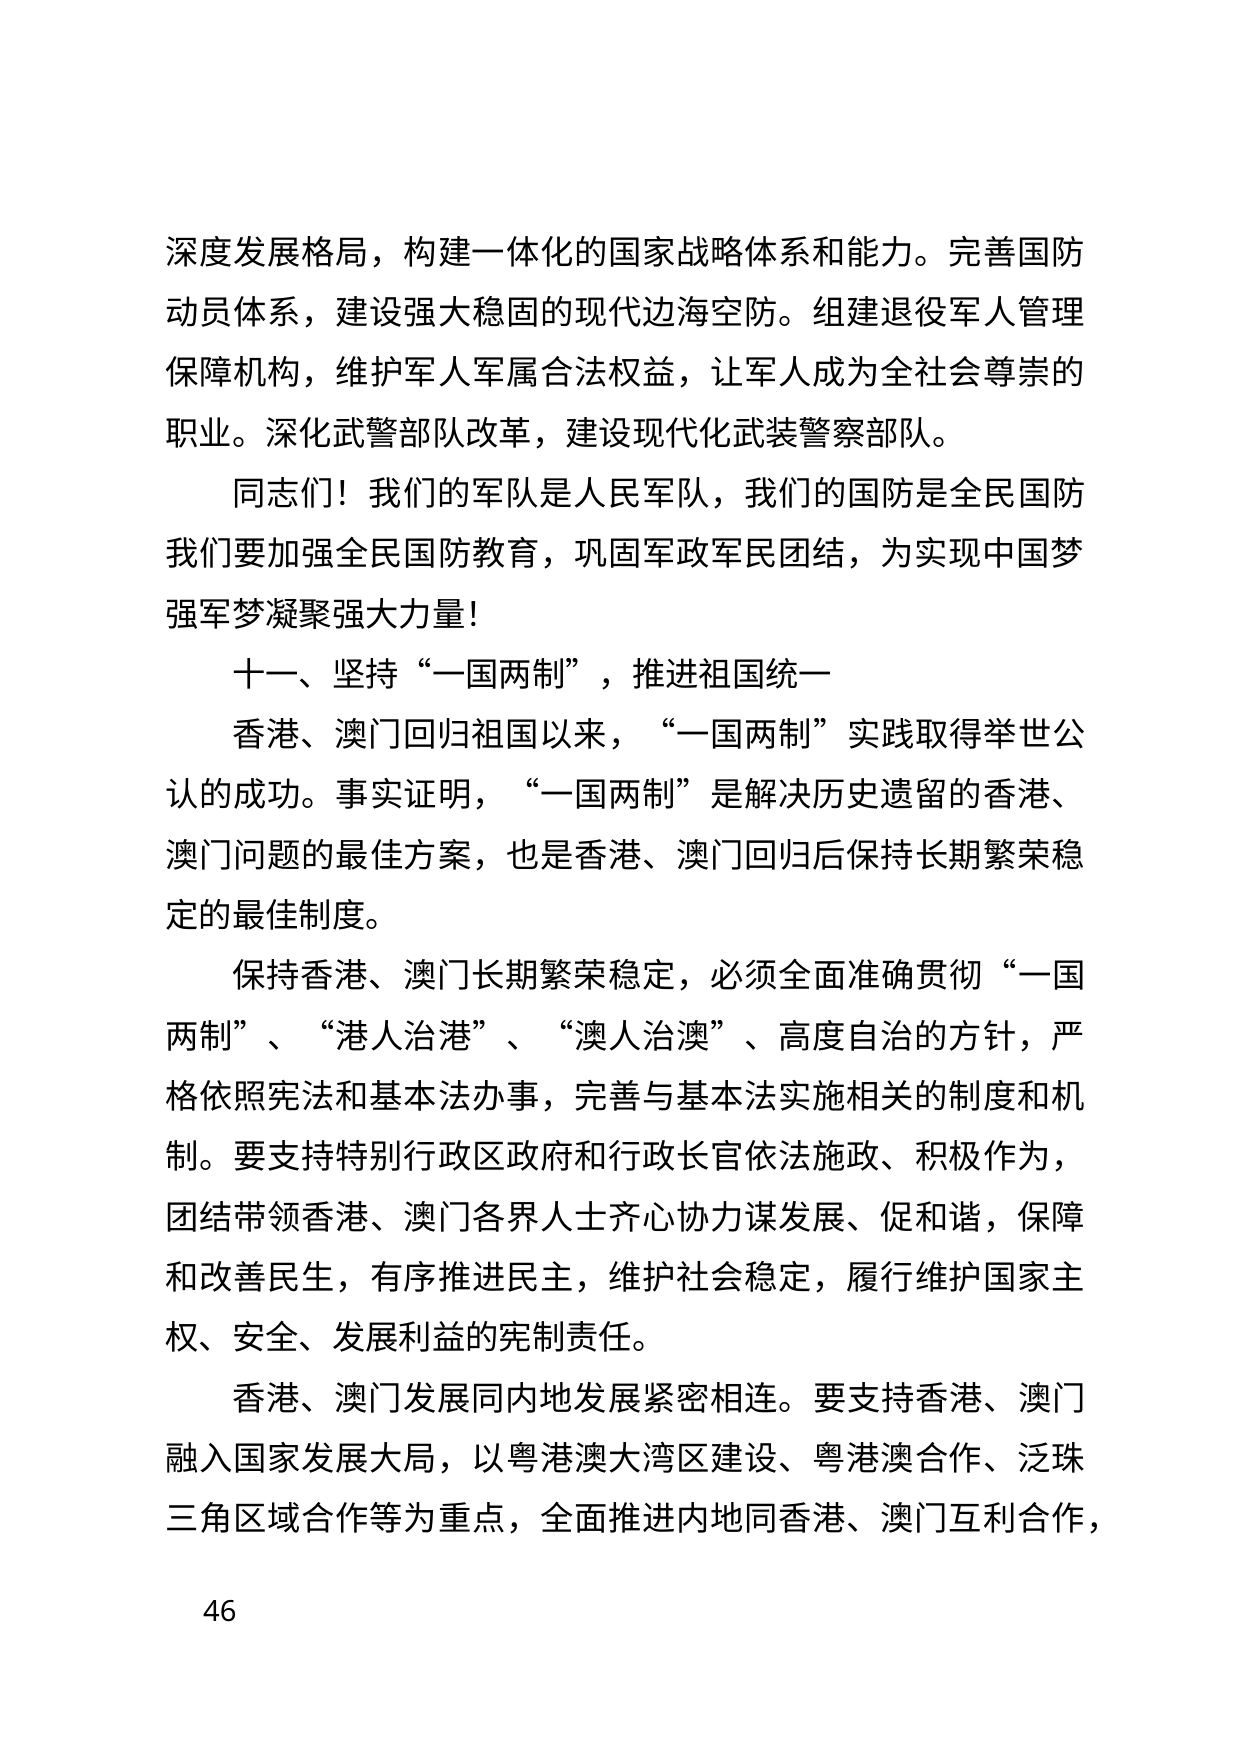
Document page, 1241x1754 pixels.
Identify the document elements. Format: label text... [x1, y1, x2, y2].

text 十一、坚持“一国两制”，推进祖国统一 [165, 642, 1087, 702]
text 保持香港、澳门长期繁荣稳定，必须全面准确贯彻“一国两制”、“港人治港”、“澳人治澳”、高度自治的方针，严格依照宪法和基本法办事，完善与基本法实施相关的制度和机制。要支持特别行政区政府和行政长官依法施政、积极作为，团结带领香港、澳门各界人士齐心协力谋发展、促和谐，保障和改善民生，有序推进民主，维护社会稳定，履行维护国家主权、安全、发展利益的宪制责任。 [165, 943, 1087, 1365]
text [165, 219, 1087, 461]
text 同志们！我们的军队是人民军队，我们的国防是全民国防。我们要加强全民国防教育，巩固军政军民团结，为实现中国梦强军梦凝聚强大力量！ [165, 461, 1087, 642]
text 香港、澳门回归祖国以来，“一国两制”实践取得举世公认的成功。事实证明，“一国两制”是解决历史遗留的香港、澳门问题的最佳方案，也是香港、澳门回归后保持长期繁荣稳定的最佳制度。 [165, 702, 1087, 943]
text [165, 1365, 1087, 1546]
